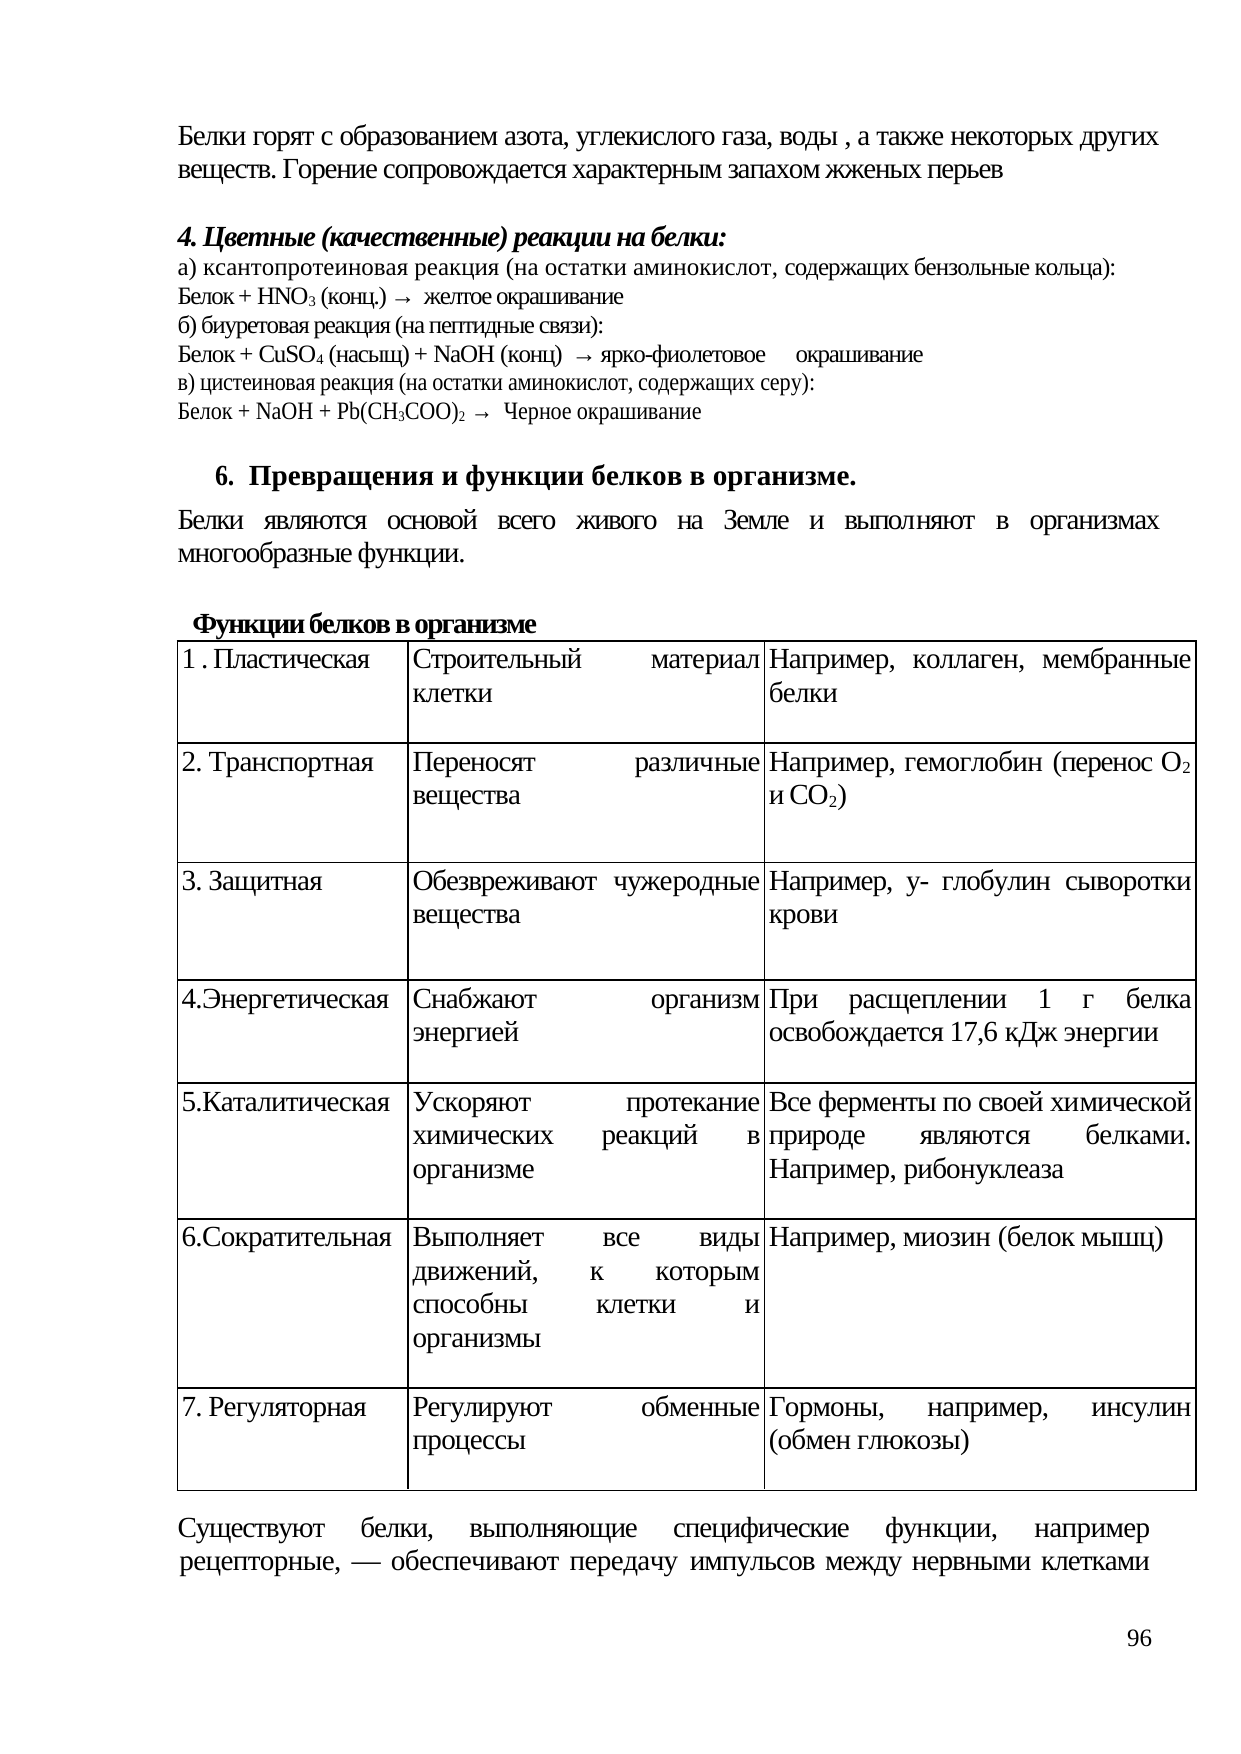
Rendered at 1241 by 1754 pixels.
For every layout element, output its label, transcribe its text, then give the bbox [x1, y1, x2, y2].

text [177, 1510, 1150, 1577]
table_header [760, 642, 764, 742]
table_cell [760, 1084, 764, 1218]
table_cell При расщеплении 1 г белка освобождается 17,6 кДж энергии [765, 981, 1195, 1082]
table_cell Переносят различные вещества [409, 744, 764, 861]
text а) ксантопротеиновая реакция (на остатки аминокислот, содержащих бензольные кольца): [177, 252, 1152, 281]
text 4. Цветные (качественные) реакции на белки: [177, 219, 1240, 252]
table_cell 6.Сократительная [178, 1220, 407, 1387]
table_header 1 . Пластическая [178, 642, 407, 742]
table_cell Обезвреживают чужеродные вещества [409, 863, 764, 979]
table_cell Снабжают организм энергией [409, 981, 764, 1082]
table_cell 4.Энергетическая [178, 981, 407, 1082]
table_cell Например, у- глобулин сыворотки крови [765, 863, 1195, 979]
text Белки являются основой всего живого на Земле и выполняют в организмах многообразные функции. [177, 502, 1160, 569]
text Белки горят с образованием азота, углекислого газа, воды , а также некоторых других веществ. Горение сопровождается характерным запахом жженых перьев [177, 118, 1160, 185]
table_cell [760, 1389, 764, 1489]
table_cell Например, гемоглобин (перенос О2 и СО2) [765, 744, 1195, 861]
table_cell 3. Защитная [178, 863, 407, 979]
text Белок + NaOH + Pb(CH3COO)2 → Черное окрашивание [177, 396, 1152, 425]
table_cell 2. Транспортная [178, 744, 407, 861]
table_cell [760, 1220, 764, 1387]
text Белок + CuSO4 (насыщ) + NaOH (конц) → ярко-фиолетовое окрашивание [177, 339, 1152, 367]
table_cell 7. Регуляторная [178, 1389, 407, 1489]
text Белок + HNO3 (конц.) → желтое окрашивание [177, 281, 1152, 310]
text 6. Превращения и функции белков в организме. [215, 458, 1152, 492]
text Функции белков в организме [187, 606, 1160, 640]
text в) цистеиновая реакция (на остатки аминокислот, содержащих серу): [177, 367, 1152, 396]
table_cell Например, миозин (белок мышц) [765, 1220, 1195, 1387]
text б) биуретовая реакция (на пептидные связи): [177, 310, 1152, 339]
table_cell 5.Каталитическая [178, 1084, 407, 1218]
